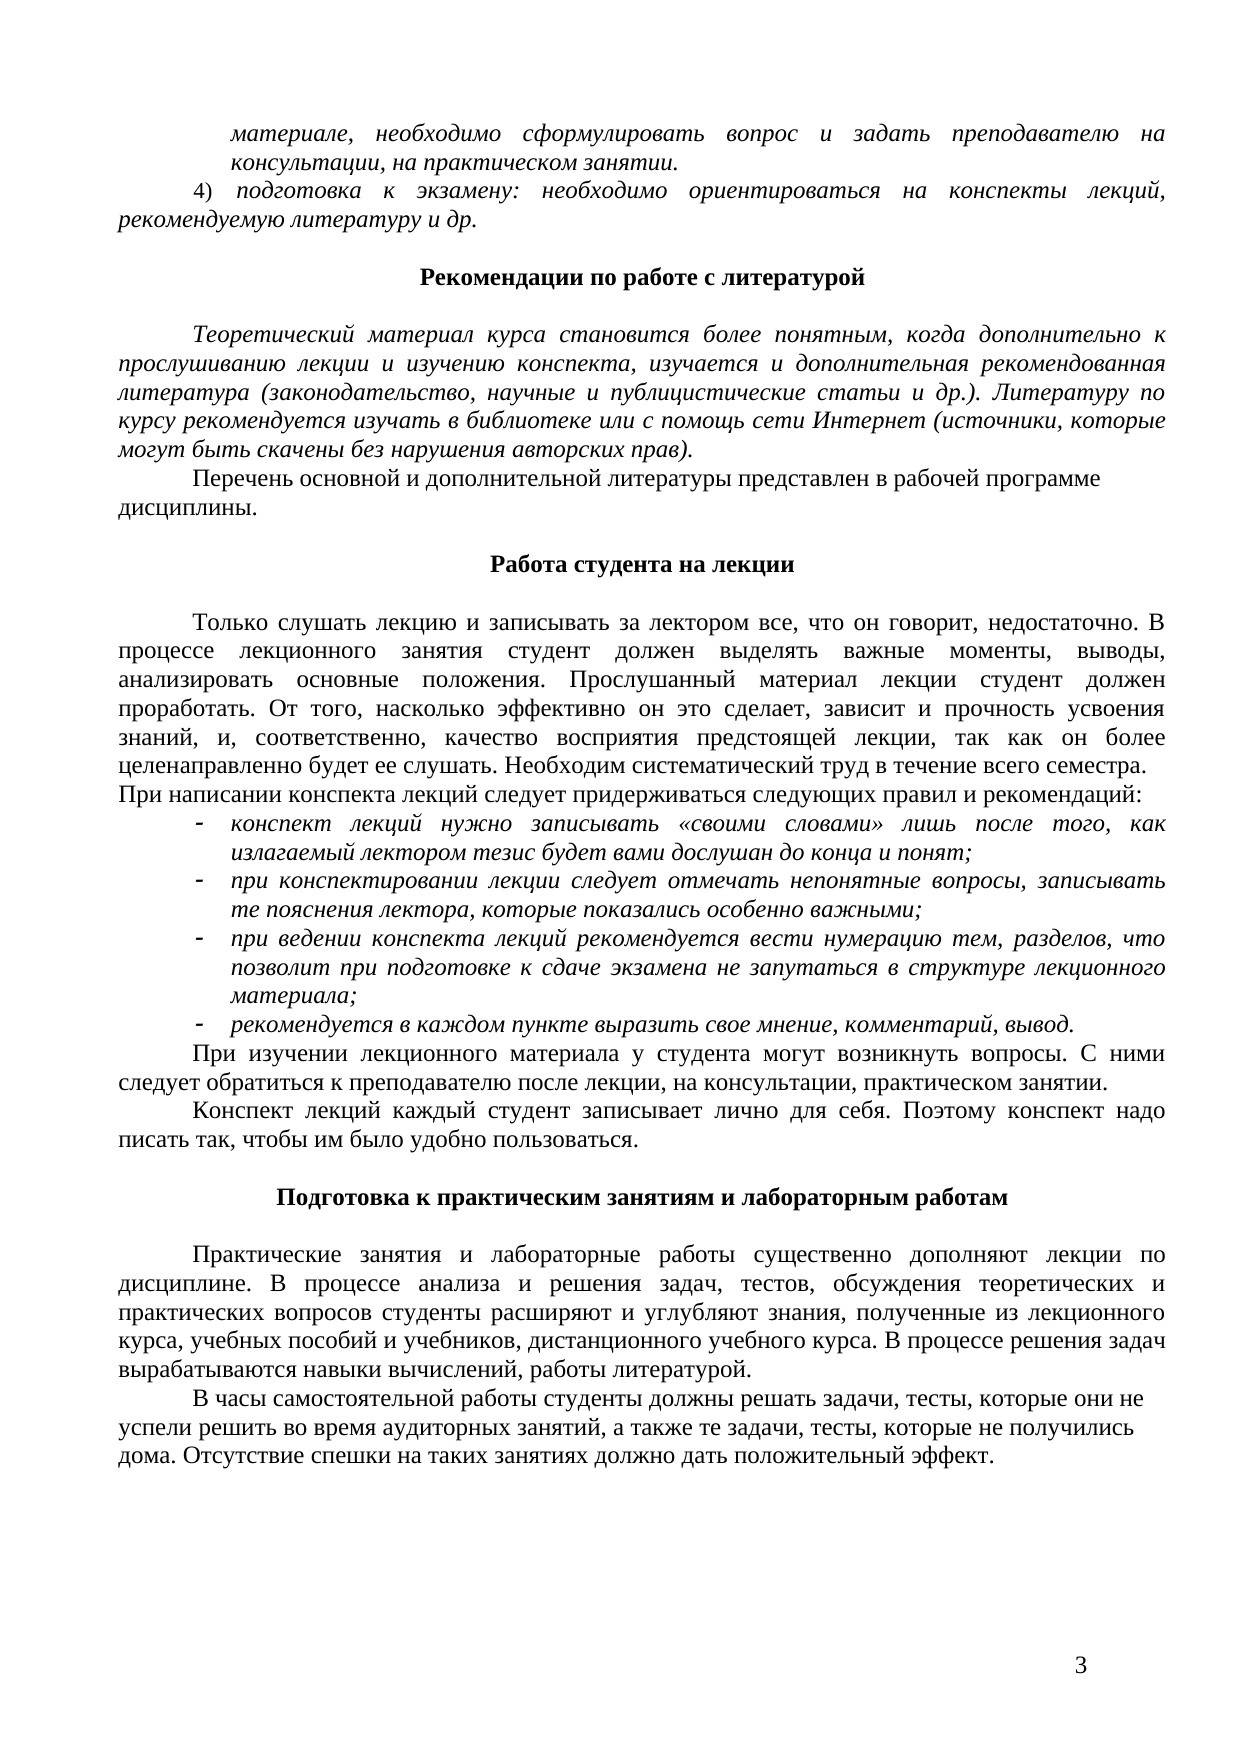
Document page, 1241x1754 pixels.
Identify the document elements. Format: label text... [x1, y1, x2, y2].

text Практические занятия и лабораторные работы существенно дополняют лекции по дисциплине. В процессе анализа и решения задач, тестов, обсуждения теоретических и практических вопросов студенты расширяют и углубляют знания, полученные из лекционного курса, учебных пособий и учебников, дистанционного учебного курса. В процессе решения задач вырабатываются навыки вычислений, работы литературой. [118, 1239, 1167, 1383]
list при ведении конспекта лекций рекомендуется вести нумерацию тем, разделов, что позволит при подготовке к сдаче экзамена не запутаться в структуре лекционного материала; [193, 923, 1167, 1009]
list конспект лекций нужно записывать «своими словами» лишь после того, как излагаемый лектором тезис будет вами дослушан до конца и понят; [193, 808, 1167, 866]
text В часы самостоятельной работы студенты должны решать задачи, тесты, которые они не успели решить во время аудиторных занятий, а также те задачи, тесты, которые не получились дома. Отсутствие спешки на таких занятиях должно дать положительный эффект. [118, 1383, 1167, 1469]
text Подготовка к практическим занятиям и лабораторным работам [118, 1182, 1167, 1211]
text Только слушать лекцию и записывать за лектором все, что он говорит, недостаточно. В процессе лекционного занятия студент должен выделять важные моменты, выводы, анализировать основные положения. Прослушанный материал лекции студент должен проработать. От того, насколько эффективно он это сделает, зависит и прочность усвоения знаний, и, соответственно, качество восприятия предстоящей лекции, так как он более целенаправленно будет ее слушать. Необходим систематический труд в течение всего семестра. [118, 607, 1167, 779]
list при конспектировании лекции следует отмечать непонятные вопросы, записывать те пояснения лектора, которые показались особенно важными; [193, 866, 1167, 923]
text Теоретический материал курса становится более понятным, когда дополнительно к прослушиванию лекции и изучению конспекта, изучается и дополнительная рекомендованная литература (законодательство, научные и публицистические статьи и др.). Литературу по курсу рекомендуется изучать в библиотеке или с помощь сети Интернет (источники, которые могут быть скачены без нарушения авторских прав). [118, 319, 1167, 463]
text При написании конспекта лекций следует придерживаться следующих правил и рекомендаций: [118, 779, 1167, 808]
text Рекомендации по работе с литературой [118, 262, 1167, 291]
text При изучении лекционного материала у студента могут возникнуть вопросы. С ними следует обратиться к преподавателю после лекции, на консультации, практическом занятии. [118, 1038, 1167, 1096]
list подготовка к экзамену: необходимо ориентироваться на конспекты лекций, рекомендуемую литературу и др. [118, 176, 1167, 233]
text Работа студента на лекции [118, 549, 1167, 578]
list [193, 118, 1167, 176]
text Конспект лекций каждый студент записывает лично для себя. Поэтому конспект надо писать так, чтобы им было удобно пользоваться. [118, 1096, 1167, 1153]
list рекомендуется в каждом пункте выразить свое мнение, комментарий, вывод. [193, 1009, 1167, 1038]
text Перечень основной и дополнительной литературы представлен в рабочей программе дисциплины. [118, 463, 1167, 521]
